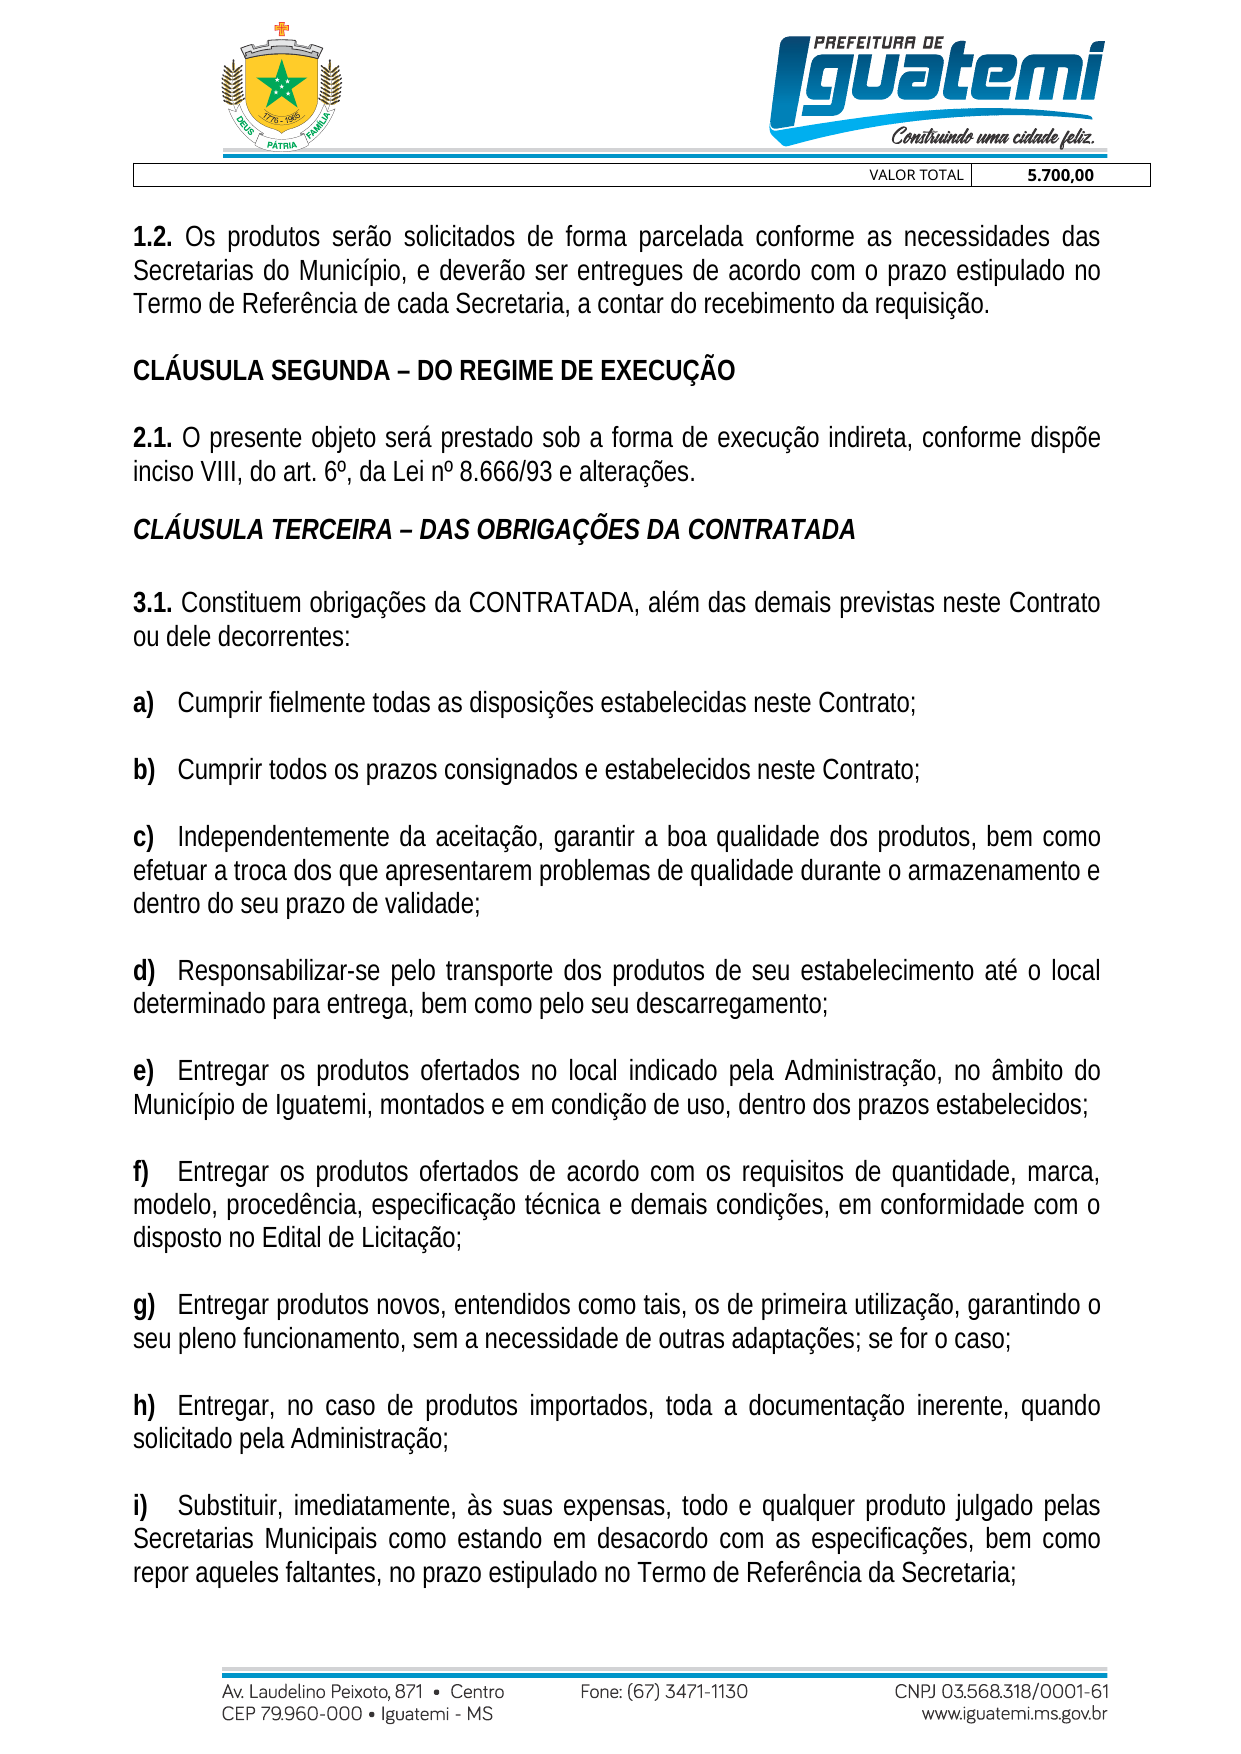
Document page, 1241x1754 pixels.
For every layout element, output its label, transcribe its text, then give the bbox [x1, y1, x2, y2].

subtitle CLÁUSULA TERCEIRA – DAS OBRIGAÇÕES DA CONTRATADA [133, 512, 1103, 546]
list Entregar produtos novos, entendidos como tais, os de primeira utilização, garantindo o seu pleno funcionamento, sem a necessidade de outras adaptações; se for o caso; [133, 1287, 1103, 1354]
list Entregar, no caso de produtos importados, toda a documentação inerente, quando solicitado pela Administração; [133, 1388, 1103, 1454]
list Entregar os produtos ofertados no local indicado pela Administração, no âmbito do Município de Iguatemi, montados e em condição de uso, dentro dos prazos estabelecidos; [133, 1053, 1103, 1120]
text CLÁUSULA SEGUNDA – DO REGIME DE EXECUÇÃO [133, 353, 1103, 387]
text 3.1. Constituem obrigações da CONTRATADA, além das demais previstas neste Contrato ou dele decorrentes: [133, 585, 1103, 652]
list Independentemente da aceitação, garantir a boa qualidade dos produtos, bem como efetuar a troca dos que apresentarem problemas de qualidade durante o armazenamento e dentro do seu prazo de validade; [133, 819, 1103, 919]
text 2.1. O presente objeto será prestado sob a forma de execução indireta, conforme dispõe inciso VIII, do art. 6º, da Lei nº 8.666/93 e alterações. [133, 420, 1103, 487]
list Entregar os produtos ofertados de acordo com os requisitos de quantidade, marca, modelo, procedência, especificação técnica e demais condições, em conformidade com o disposto no Edital de Licitação; [133, 1154, 1103, 1254]
list Cumprir fielmente todas as disposições estabelecidas neste Contrato; [133, 686, 1103, 719]
list Cumprir todos os prazos consignados e estabelecidos neste Contrato; [133, 752, 1103, 786]
list Substituir, imediatamente, às suas expensas, todo e qualquer produto julgado pelas Secretarias Municipais como estando em desacordo com as especificações, bem como repor aqueles faltantes, no prazo estipulado no Termo de Referência da Secretaria; [133, 1488, 1103, 1588]
text 1.2. Os produtos serão solicitados de forma parcelada conforme as necessidades das Secretarias do Município, e deverão ser entregues de acordo com o prazo estipulado no Termo de Referência de cada Secretaria, a contar do recebimento da requisição. [133, 219, 1103, 320]
table_cell 5.700,00 [972, 164, 1150, 186]
list Responsabilizar-se pelo transporte dos produtos de seu estabelecimento até o local determinado para entrega, bem como pelo seu descarregamento; [133, 953, 1103, 1020]
table_cell VALOR TOTAL [134, 164, 971, 186]
